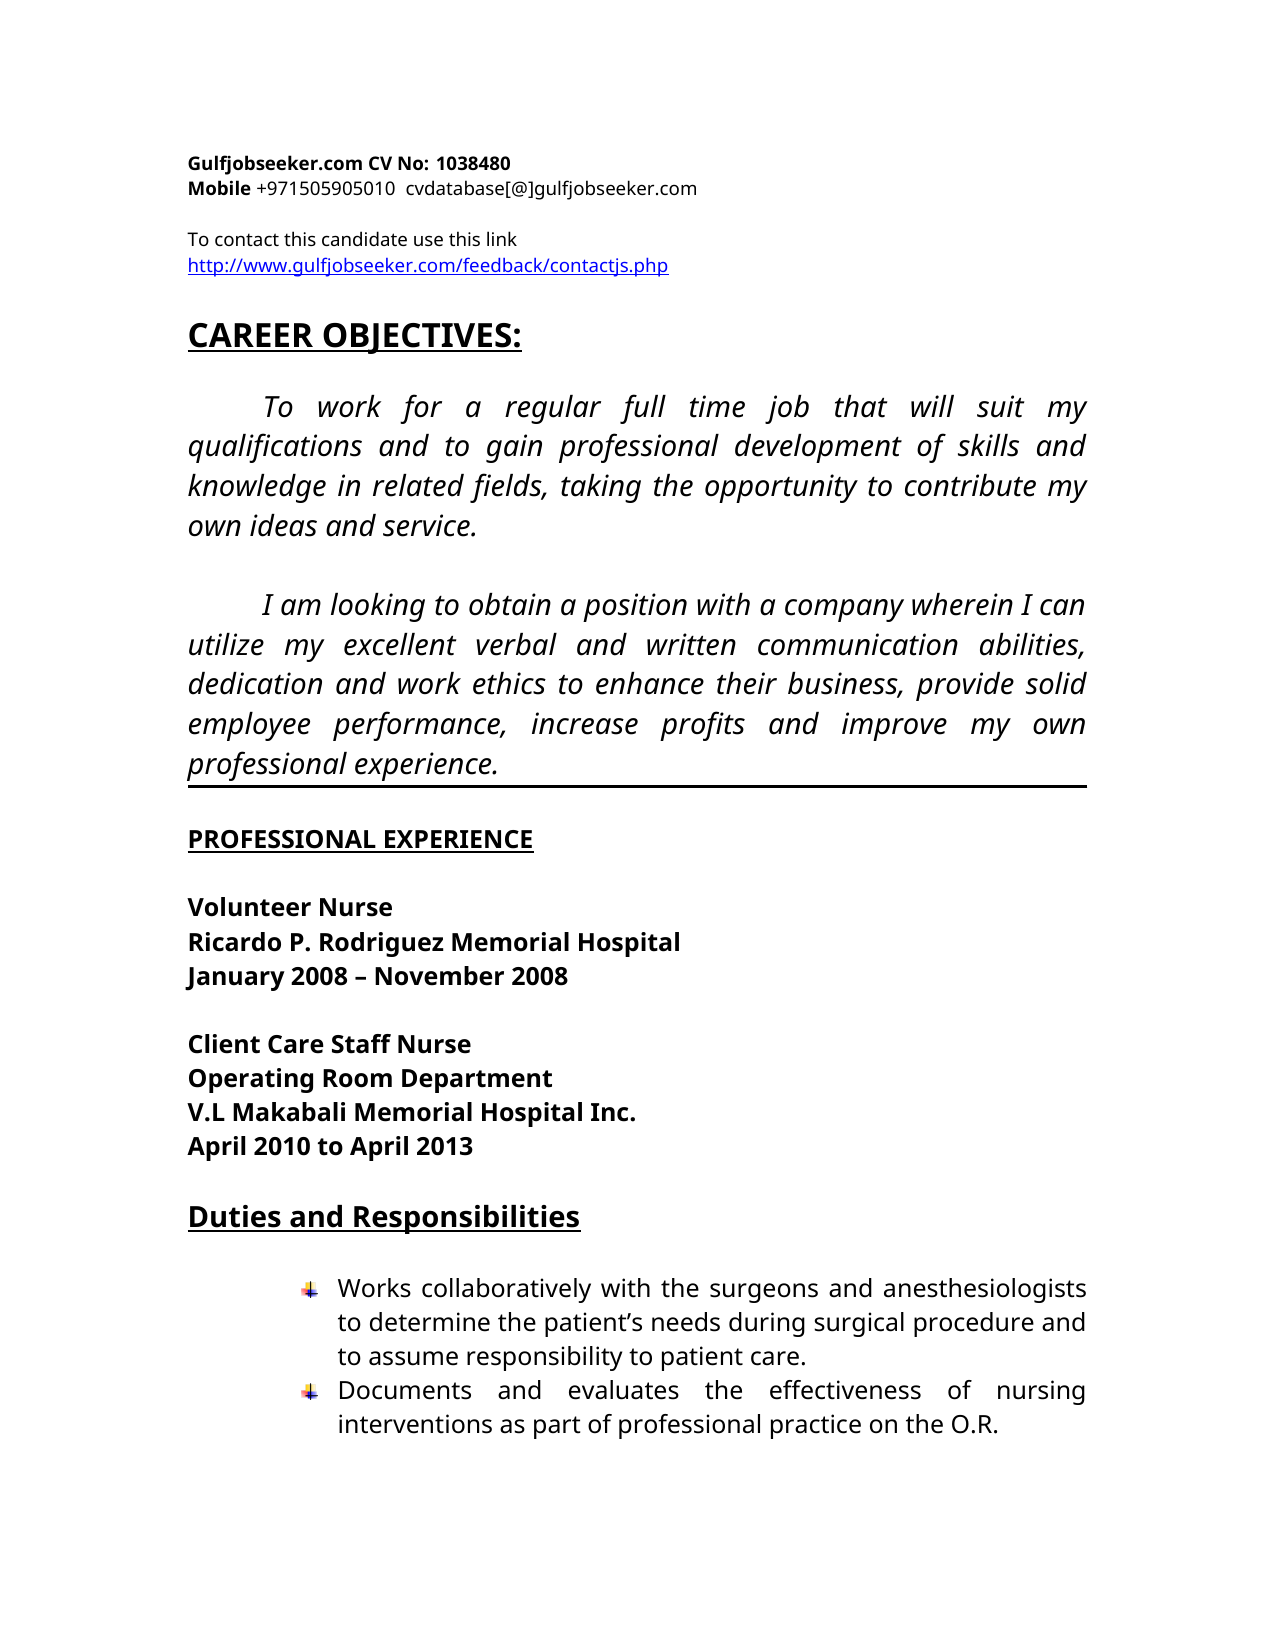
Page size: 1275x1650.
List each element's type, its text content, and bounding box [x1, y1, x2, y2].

text Duties and Responsibilities [187, 1197, 1087, 1236]
text http://www.gulfjobseeker.com/feedback/contactjs.php [187, 252, 1087, 278]
text CAREER OBJECTIVES: [187, 312, 1087, 386]
text Client Care Staff Nurse [187, 1026, 1087, 1060]
list Works collaboratively with the surgeons and anesthesiologists to determine the patient’s needs during surgical procedure and to assume responsibility to patient care. [300, 1270, 1087, 1373]
text I am looking to obtain a position with a company wherein I can utilize my excellent verbal and written communication abilities, dedication and work ethics to enhance their business, provide solid employee performance, increase profits and improve my own professional experience. [187, 584, 1087, 788]
picture [301, 1280, 318, 1298]
text Ricardo P. Rodriguez Memorial Hospital [187, 924, 1087, 958]
text Operating Room Department [187, 1060, 1087, 1094]
text V.L Makabali Memorial Hospital Inc. [187, 1094, 1087, 1128]
text April 2010 to April 2013 [187, 1128, 1087, 1163]
picture [301, 1382, 318, 1400]
text January 2008 – November 2008 [187, 958, 1087, 992]
text Mobile +971505905010 cvdatabase[@]gulfjobseeker.com [187, 176, 1087, 201]
text Gulfjobseeker.com CV No: 1038480 [187, 150, 1087, 176]
text To work for a regular full time job that will suit my qualifications and to gain professional development of skills and knowledge in related fields, taking the opportunity to contribute my own ideas and service. [187, 386, 1087, 544]
text PROFESSIONAL EXPERIENCE [187, 822, 1087, 856]
text Volunteer Nurse [187, 890, 1087, 924]
text To contact this candidate use this link [187, 227, 1087, 252]
list Documents and evaluates the effectiveness of nursing interventions as part of professional practice on the O.R. [300, 1373, 1087, 1441]
